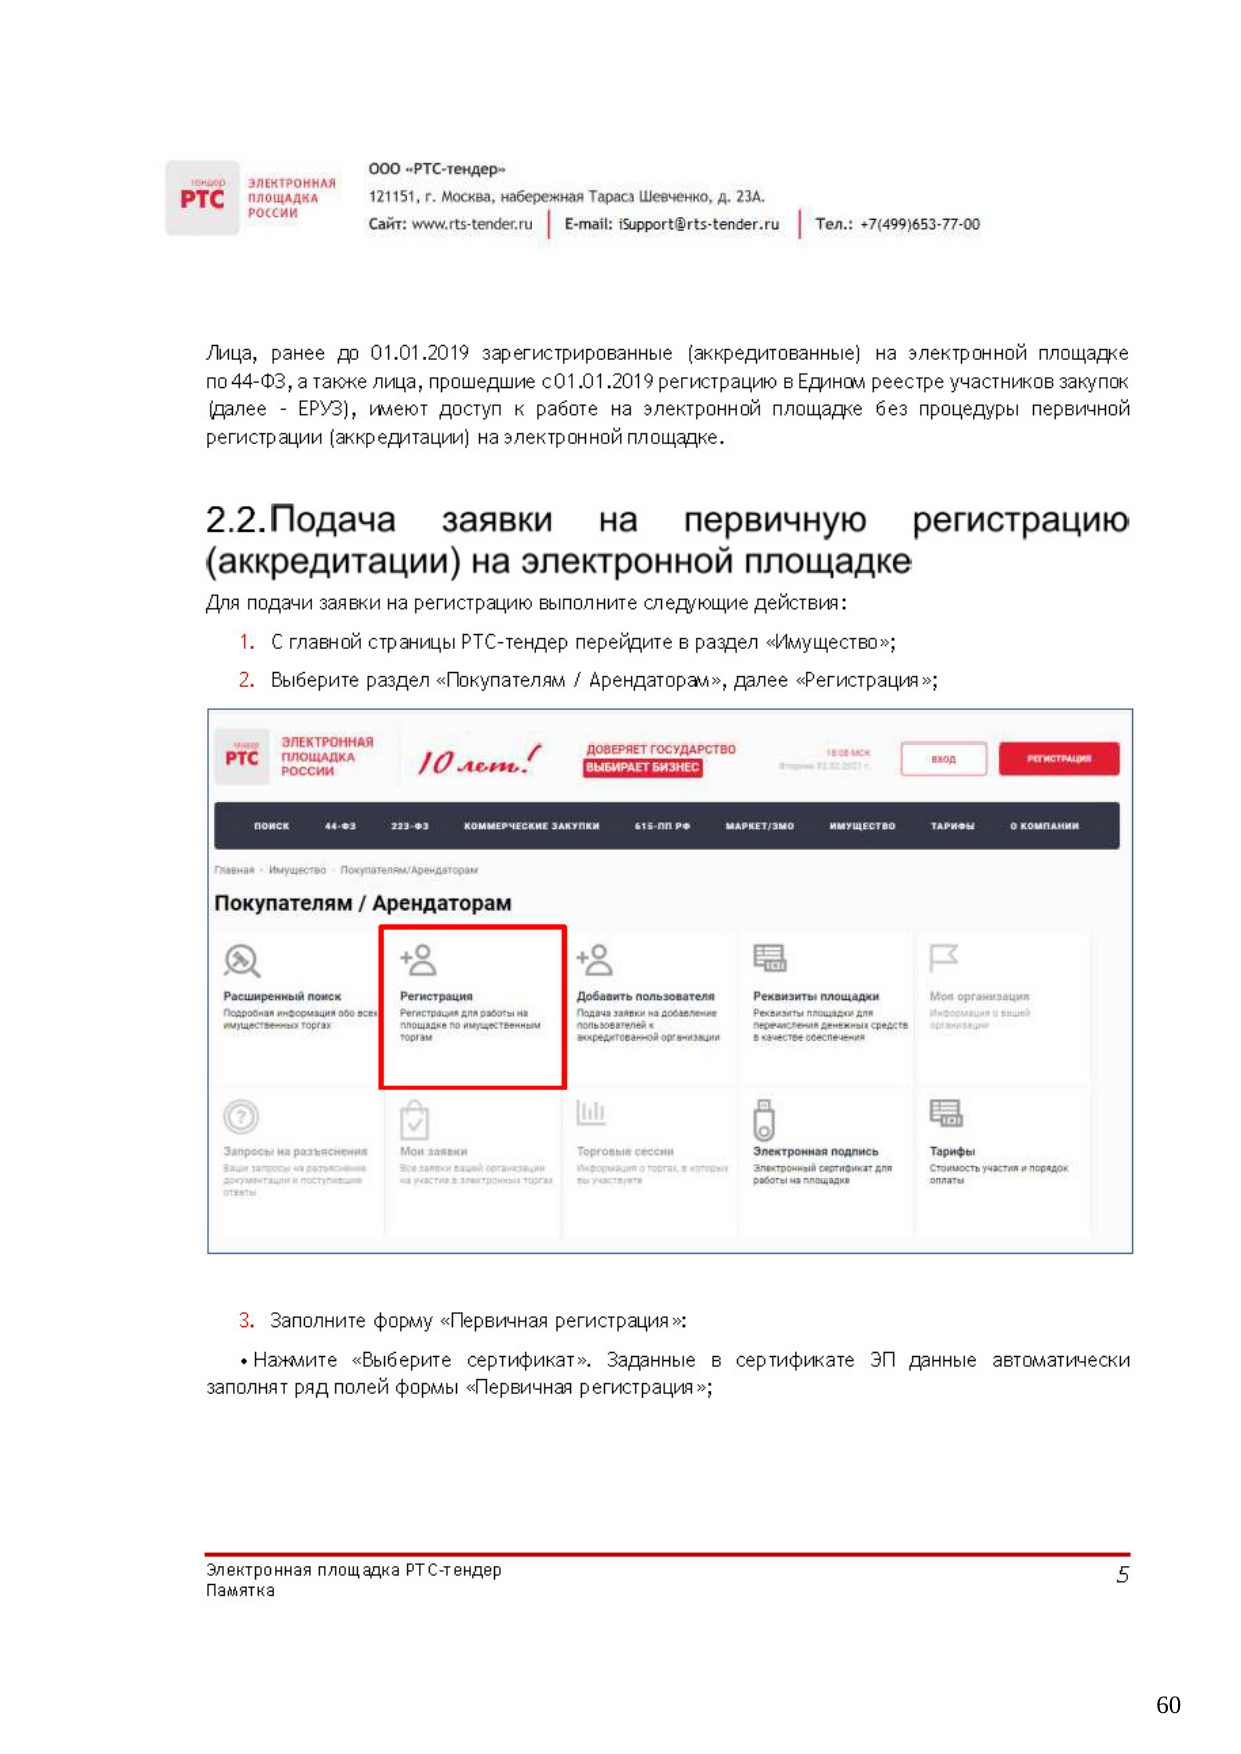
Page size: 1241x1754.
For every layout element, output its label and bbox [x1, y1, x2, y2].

picture [103, 117, 1181, 1641]
